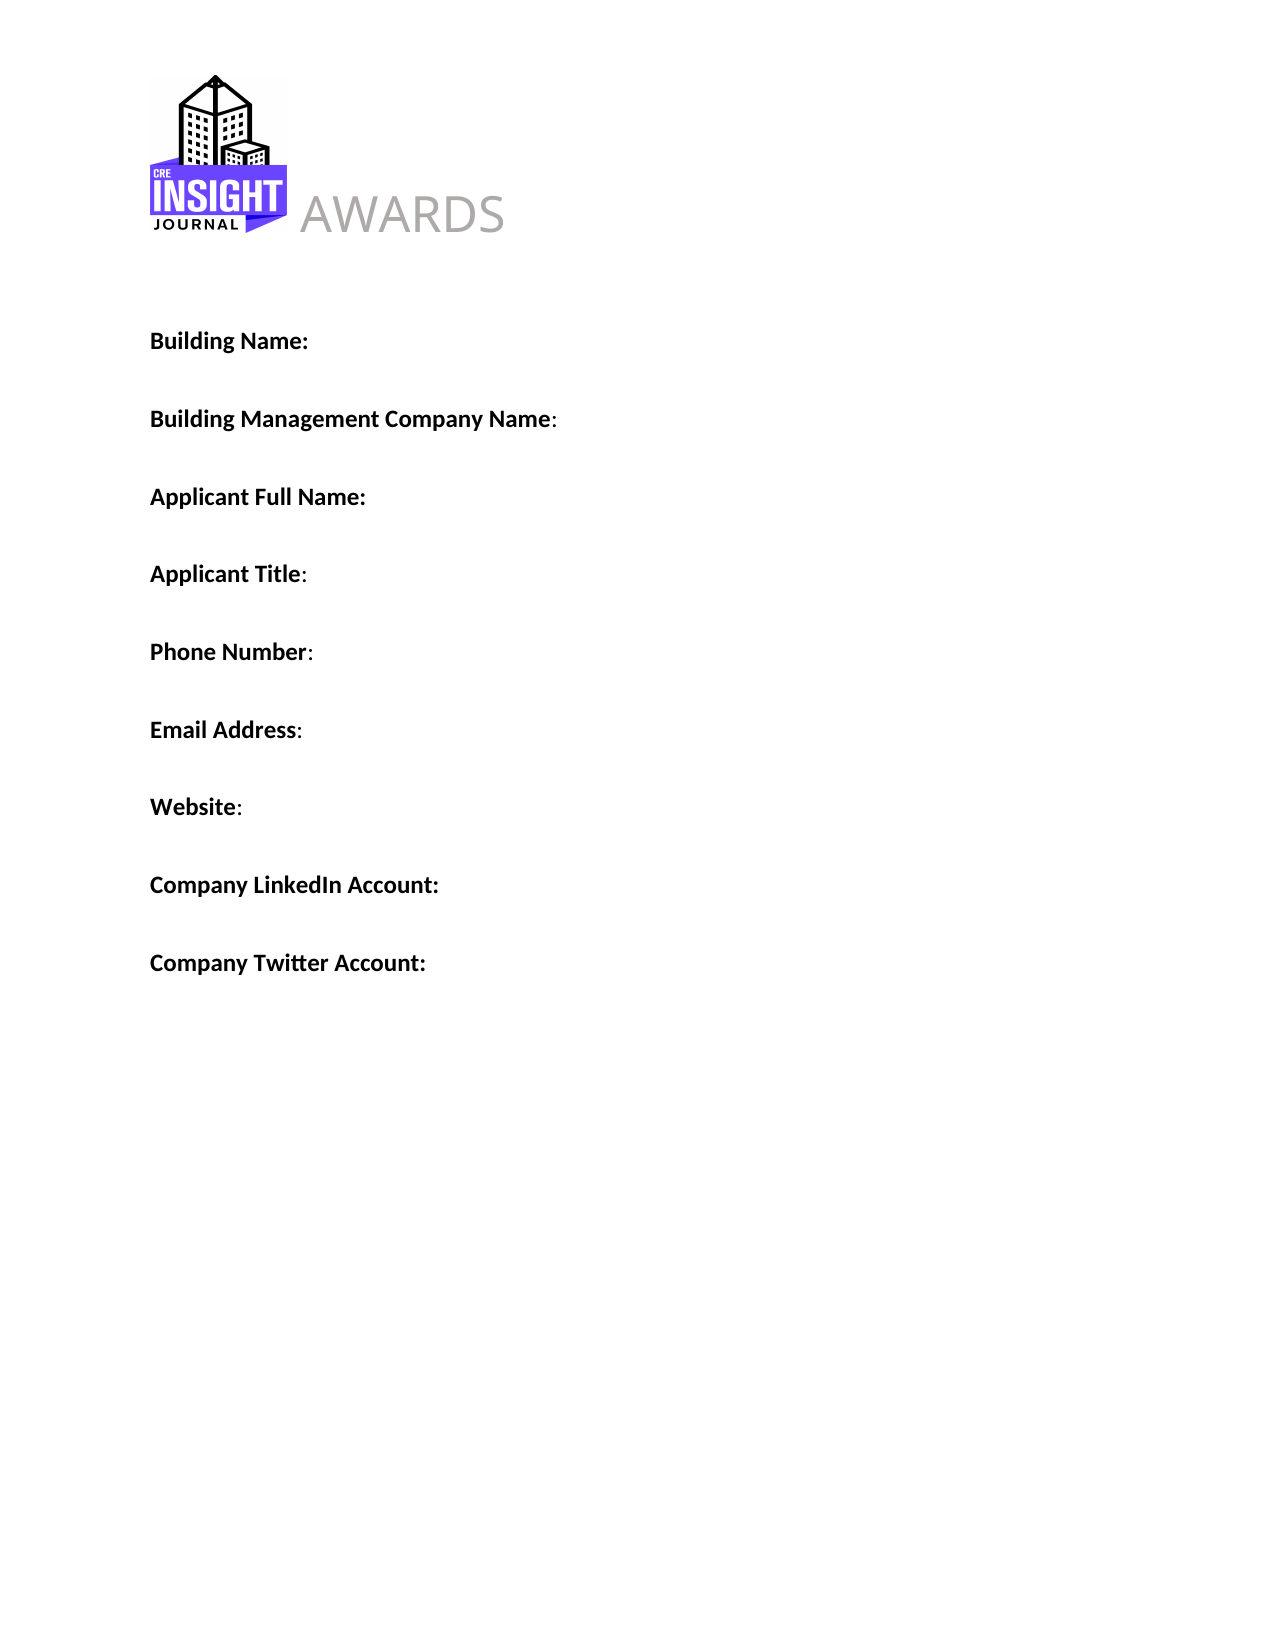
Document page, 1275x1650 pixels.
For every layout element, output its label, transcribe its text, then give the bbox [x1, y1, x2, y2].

text Building Management Company Name: [150, 403, 1125, 433]
text Building Name: [150, 325, 1125, 356]
text Applicant Full Name: [150, 481, 1125, 511]
picture [150, 75, 287, 233]
text Applicant Title: [150, 558, 1125, 589]
text Website: [150, 791, 1125, 822]
text Company LinkedIn Account: [150, 869, 1125, 900]
text Company Twitter Account: [150, 947, 1125, 977]
text Phone Number: [150, 636, 1125, 667]
text Email Address: [150, 714, 1125, 744]
